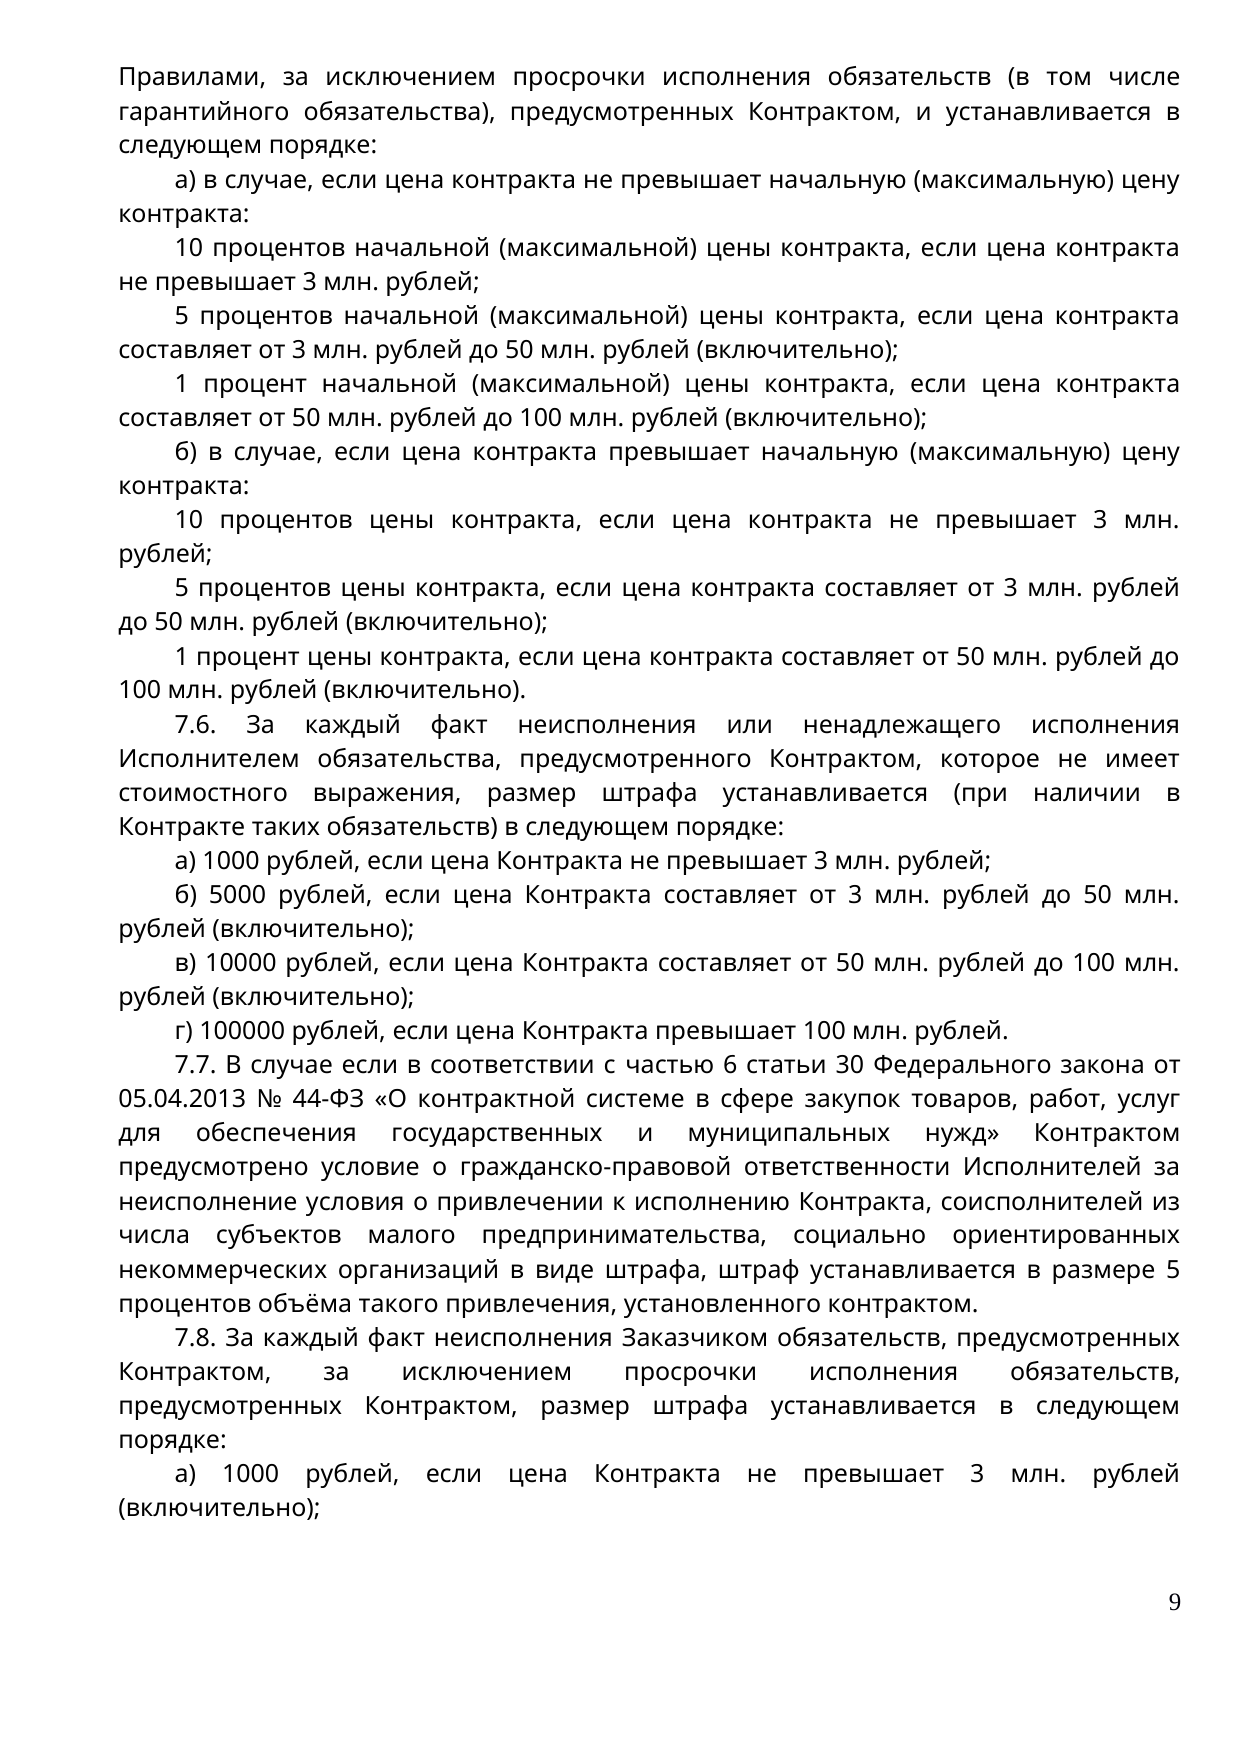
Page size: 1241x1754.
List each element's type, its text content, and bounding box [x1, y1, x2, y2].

text а) в случае, если цена контракта не превышает начальную (максимальную) цену контракта: [118, 161, 1181, 229]
text г) 100000 рублей, если цена Контракта превышает 100 млн. рублей. [118, 1013, 1181, 1047]
text б) 5000 рублей, если цена Контракта составляет от 3 млн. рублей до 50 млн. рублей (включительно); [118, 877, 1181, 945]
text 1 процент цены контракта, если цена контракта составляет от 50 млн. рублей до 100 млн. рублей (включительно). [118, 638, 1181, 706]
text 1 процент начальной (максимальной) цены контракта, если цена контракта составляет от 50 млн. рублей до 100 млн. рублей (включительно); [118, 366, 1181, 434]
text 10 процентов цены контракта, если цена контракта не превышает 3 млн. рублей; [118, 502, 1181, 570]
text в) 10000 рублей, если цена Контракта составляет от 50 млн. рублей до 100 млн. рублей (включительно); [118, 945, 1181, 1013]
text 7.7. В случае если в соответствии с частью 6 статьи 30 Федерального закона от 05.04.2013 № 44-ФЗ «О контрактной системе в сфере закупок товаров, работ, услуг для обеспечения государственных и муниципальных нужд» Контрактом предусмотрено условие о гражданско-правовой ответственности Исполнителей за неисполнение условия о привлечении к исполнению Контракта, соисполнителей из числа субъектов малого предпринимательства, социально ориентированных некоммерческих организаций в виде штрафа, штраф устанавливается в размере 5 процентов объёма такого привлечения, установленного контрактом. [118, 1047, 1181, 1319]
text 5 процентов начальной (максимальной) цены контракта, если цена контракта составляет от 3 млн. рублей до 50 млн. рублей (включительно); [118, 297, 1181, 366]
text 7.6. За каждый факт неисполнения или ненадлежащего исполнения Исполнителем обязательства, предусмотренного Контрактом, которое не имеет стоимостного выражения, размер штрафа устанавливается (при наличии в Контракте таких обязательств) в следующем порядке: [118, 706, 1181, 842]
text б) в случае, если цена контракта превышает начальную (максимальную) цену контракта: [118, 434, 1181, 502]
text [118, 59, 1181, 161]
text 5 процентов цены контракта, если цена контракта составляет от 3 млн. рублей до 50 млн. рублей (включительно); [118, 570, 1181, 638]
text а) 1000 рублей, если цена Контракта не превышает 3 млн. рублей (включительно); [118, 1456, 1181, 1524]
text 10 процентов начальной (максимальной) цены контракта, если цена контракта не превышает 3 млн. рублей; [118, 229, 1181, 297]
text 7.8. За каждый факт неисполнения Заказчиком обязательств, предусмотренных Контрактом, за исключением просрочки исполнения обязательств, предусмотренных Контрактом, размер штрафа устанавливается в следующем порядке: [118, 1319, 1181, 1456]
text а) 1000 рублей, если цена Контракта не превышает 3 млн. рублей; [118, 842, 1181, 877]
